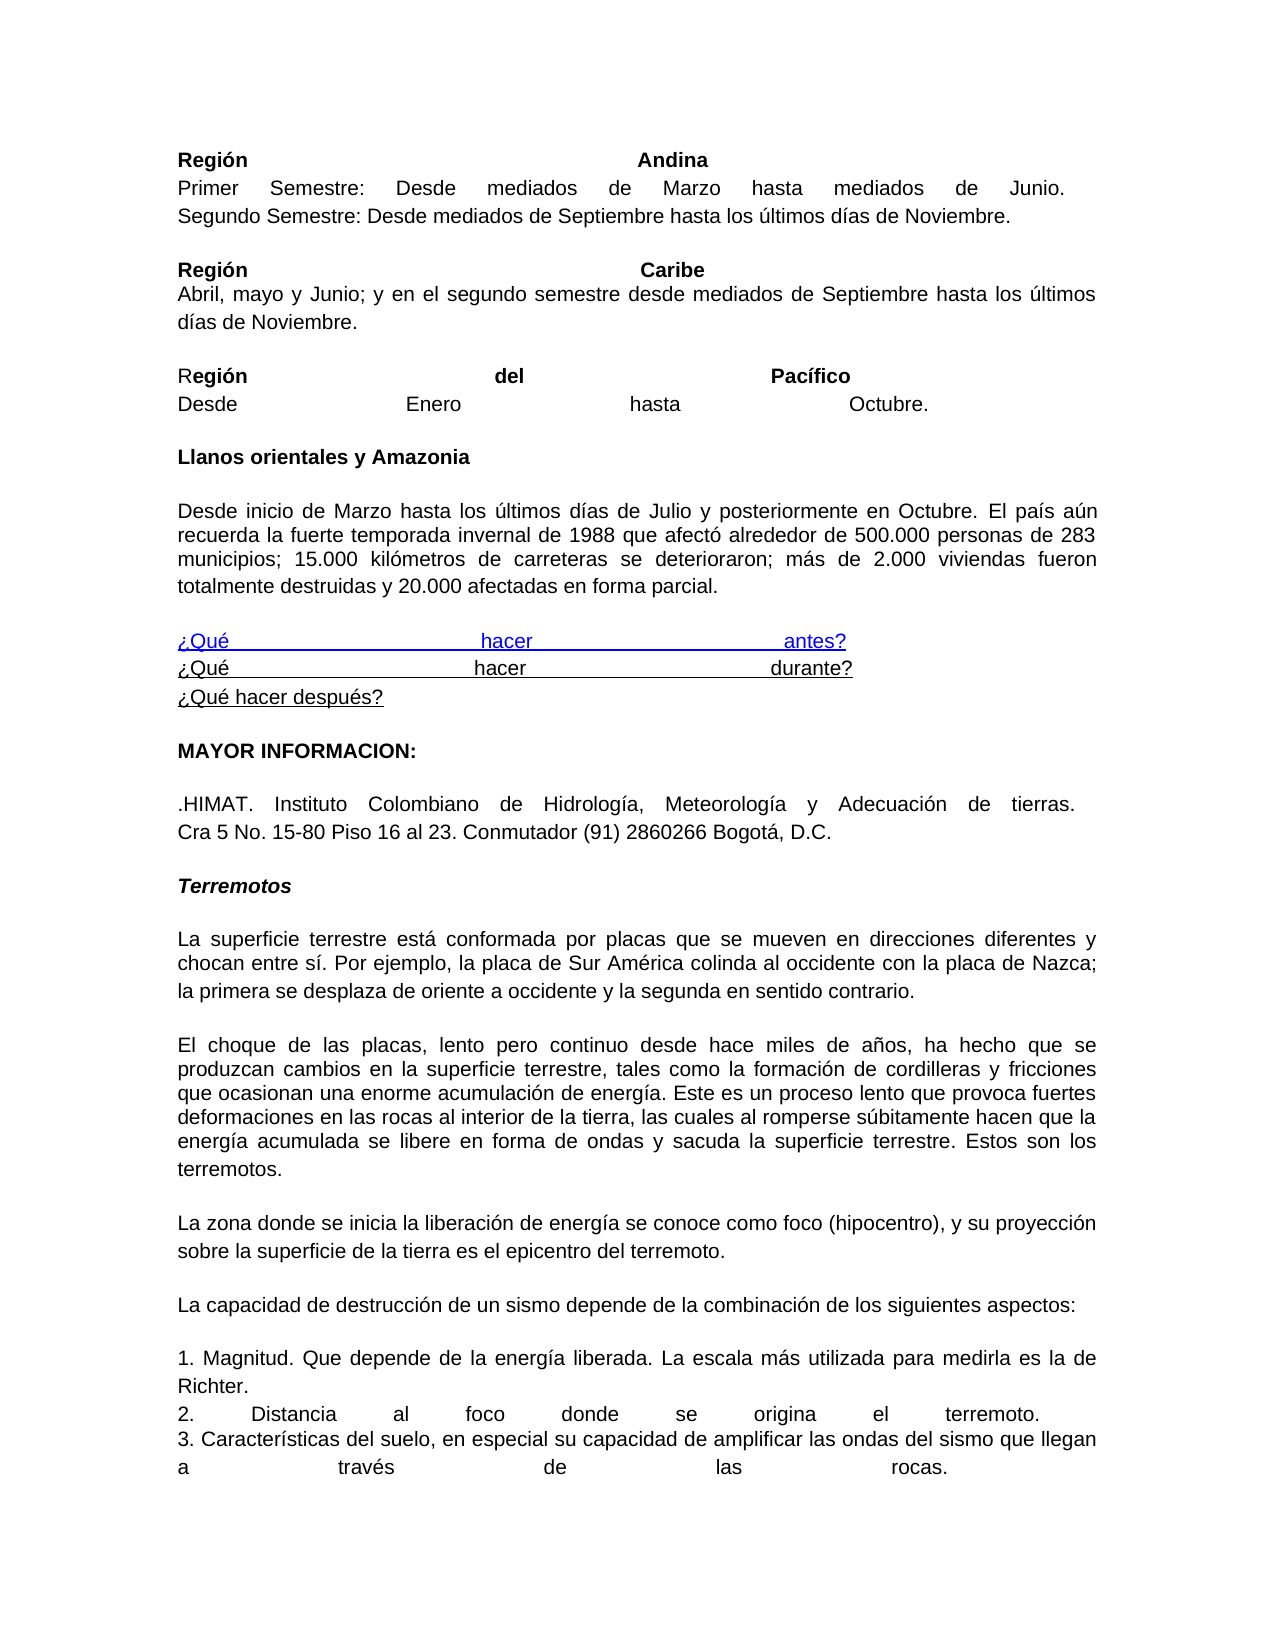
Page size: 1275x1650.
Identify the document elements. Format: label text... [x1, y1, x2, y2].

text MAYOR INFORMACION: [177, 739, 1098, 763]
text .HIMAT. Instituto Colombiano de Hidrología, Meteorología y Adecuación de tierras. Cra 5 No. 15-80 Piso 16 al 23. Conmutador (91) 2860266 Bogotá, D.C. [177, 792, 1098, 845]
text La zona donde se inicia la liberación de energía se conoce como foco (hipocentro), y su proyección sobre la superficie de la tierra es el epicentro del terremoto. [177, 1211, 1098, 1263]
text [177, 1346, 1098, 1480]
text La capacidad de destrucción de un sismo depende de la combinación de los siguientes aspectos: [177, 1293, 1098, 1317]
text Desde inicio de Marzo hasta los últimos días de Julio y posteriormente en Octubre. El país aún recuerda la fuerte temporada invernal de 1988 que afectó alrededor de 500.000 personas de 283 municipios; 15.000 kilómetros de carreteras se deterioraron; más de 2.000 viviendas fueron totalmente destruidas y 20.000 afectadas en forma parcial. [177, 499, 1098, 599]
text La superficie terrestre está conformada por placas que se mueven en direcciones diferentes y chocan entre sí. Por ejemplo, la placa de Sur América colinda al occidente con la placa de Nazca; la primera se desplaza de oriente a occidente y la segunda en sentido contrario. [177, 927, 1098, 1004]
text Región del Pacífico Desde Enero hasta Octubre. Llanos orientales y Amazonia [177, 364, 1098, 469]
text Región Caribe Abril, mayo y Junio; y en el segundo semestre desde mediados de Septiembre hasta los últimos días de Noviembre. [177, 258, 1098, 335]
text ¿Qué hacer antes? ¿Qué hacer durante? ¿Qué hacer después? [177, 628, 1098, 710]
text El choque de las placas, lento pero continuo desde hace miles de años, ha hecho que se produzcan cambios en la superficie terrestre, tales como la formación de cordilleras y fricciones que ocasionan una enorme acumulación de energía. Este es un proceso lento que provoca fuertes deformaciones en las rocas al interior de la tierra, las cuales al romperse súbitamente hacen que la energía acumulada se libere en forma de ondas y sacuda la superficie terrestre. Estos son los terremotos. [177, 1033, 1098, 1182]
text Región Andina Primer Semestre: Desde mediados de Marzo hasta mediados de Junio. Segundo Semestre: Desde mediados de Septiembre hasta los últimos días de Noviembre. [177, 148, 1098, 229]
text Terremotos [177, 874, 1098, 898]
